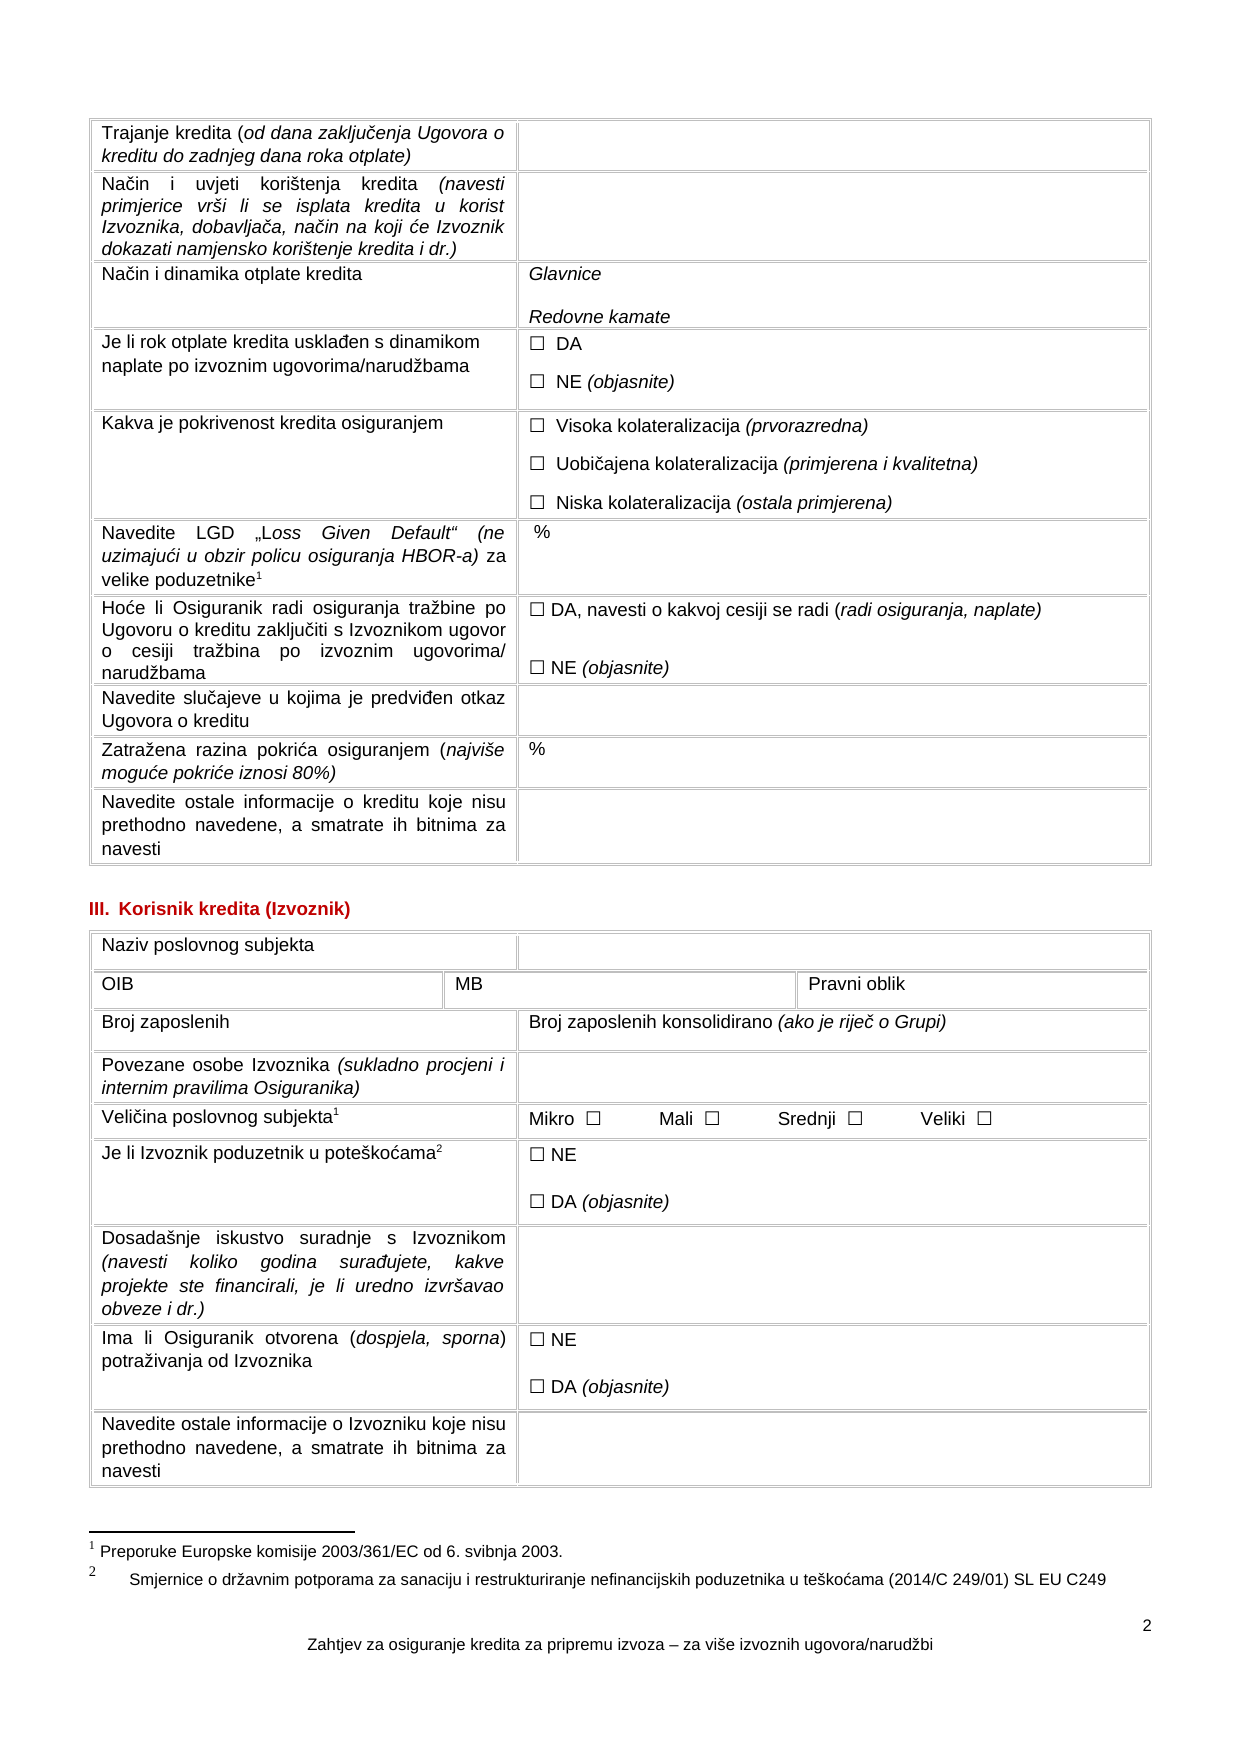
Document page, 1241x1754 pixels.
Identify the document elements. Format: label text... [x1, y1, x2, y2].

table_cell OIB [90, 969, 443, 1008]
table_cell NE DA (objasnite) [517, 1138, 1150, 1224]
table_cell [517, 1409, 1150, 1485]
table_cell % [517, 518, 1150, 594]
table_cell Način i dinamika otplate kredita [92, 260, 516, 327]
table_cell [517, 1050, 1150, 1102]
table_cell Je li rok otplate kredita usklađen s dinamikom naplate po izvoznim ugovorima/narudžbama [90, 327, 517, 408]
table_cell ☐ Visoka kolateralizacija (prvorazredna) ☐ Uobičajena kolateralizacija (primjerena i kvalitetna) ☐ Niska kolateralizacija (ostala primjerena) [519, 409, 1149, 518]
table_header Naziv poslovnog subjekta [92, 934, 517, 969]
table_cell Način i uvjeti korištenja kredita (navesti primjerice vrši li se isplata kredita u korist Izvoznika, dobavljača, način na koji će Izvoznik dokazati namjensko korištenje kredita i dr.) [90, 170, 517, 259]
table_cell [519, 1224, 1149, 1323]
table_cell Glavnice Redovne kamate [519, 260, 1149, 327]
table_cell Broj zaposlenih konsolidirano (ako je riječ o Grupi) [517, 1008, 1150, 1050]
table_cell Veličina poslovnog subjekta1 [90, 1102, 517, 1138]
table_cell Trajanje kredita (od dana zaključenja Ugovora o kreditu do zadnjeg dana roka otplate) [92, 121, 517, 170]
table_header [517, 934, 1149, 969]
list Korisnik kredita (Izvoznik) [89, 898, 1152, 919]
table_cell Pravni oblik [797, 969, 1150, 1008]
table_cell Navedite ostale informacije o Izvozniku koje nisu prethodno navedene, a smatrate ih bitnima za navesti [90, 1409, 517, 1485]
table_cell Kakva je pokrivenost kredita osiguranjem [92, 409, 516, 518]
table_cell Dosadašnje iskustvo suradnje s Izvoznikom (navesti koliko godina surađujete, kakve projekte ste financirali, je li uredno izvršavao obveze i dr.) [92, 1224, 516, 1323]
table_cell Navedite slučajeve u kojima je predviđen otkaz Ugovora o kreditu [90, 683, 517, 735]
table_cell NE DA (objasnite) [517, 1323, 1150, 1409]
table_cell [517, 683, 1150, 735]
table_cell DA, navesti o kakvoj cesiji se radi (radi osiguranja, naplate) NE (objasnite) [519, 594, 1149, 683]
table_cell Broj zaposlenih [90, 1008, 517, 1050]
table_cell Mikro Mali Srednji Veliki [517, 1102, 1150, 1138]
table_cell Zatražena razina pokrića osiguranjem (najviše moguće pokriće iznosi 80%) [90, 735, 517, 787]
table_cell Povezane osobe Izvoznika (sukladno procjeni i internim pravilima Osiguranika) [90, 1050, 517, 1102]
table_cell Navedite ostale informacije o kreditu koje nisu prethodno navedene, a smatrate ih bitnima za navesti [90, 787, 517, 863]
table_cell Je li Izvoznik poduzetnik u poteškoćama [90, 1138, 517, 1224]
table_cell [517, 787, 1150, 863]
table_cell [517, 170, 1150, 259]
table_cell % [517, 735, 1150, 787]
table_cell Ima li Osiguranik otvorena (dospjela, sporna) potraživanja od Izvoznika [90, 1323, 517, 1409]
table_cell [517, 121, 1149, 170]
table_cell MB [445, 973, 795, 1008]
table_cell Hoće li Osiguranik radi osiguranja tražbine po Ugovoru o kreditu zaključiti s Izvoznikom ugovor o cesiji tražbina po izvoznim ugovorima/ narudžbama [92, 594, 516, 683]
table_cell DA NE (objasnite) [517, 327, 1150, 408]
table_cell Navedite LGD „Loss Given Default“ (ne uzimajući u obzir policu osiguranja HBOR-a) za velike poduzetnike [90, 518, 517, 594]
